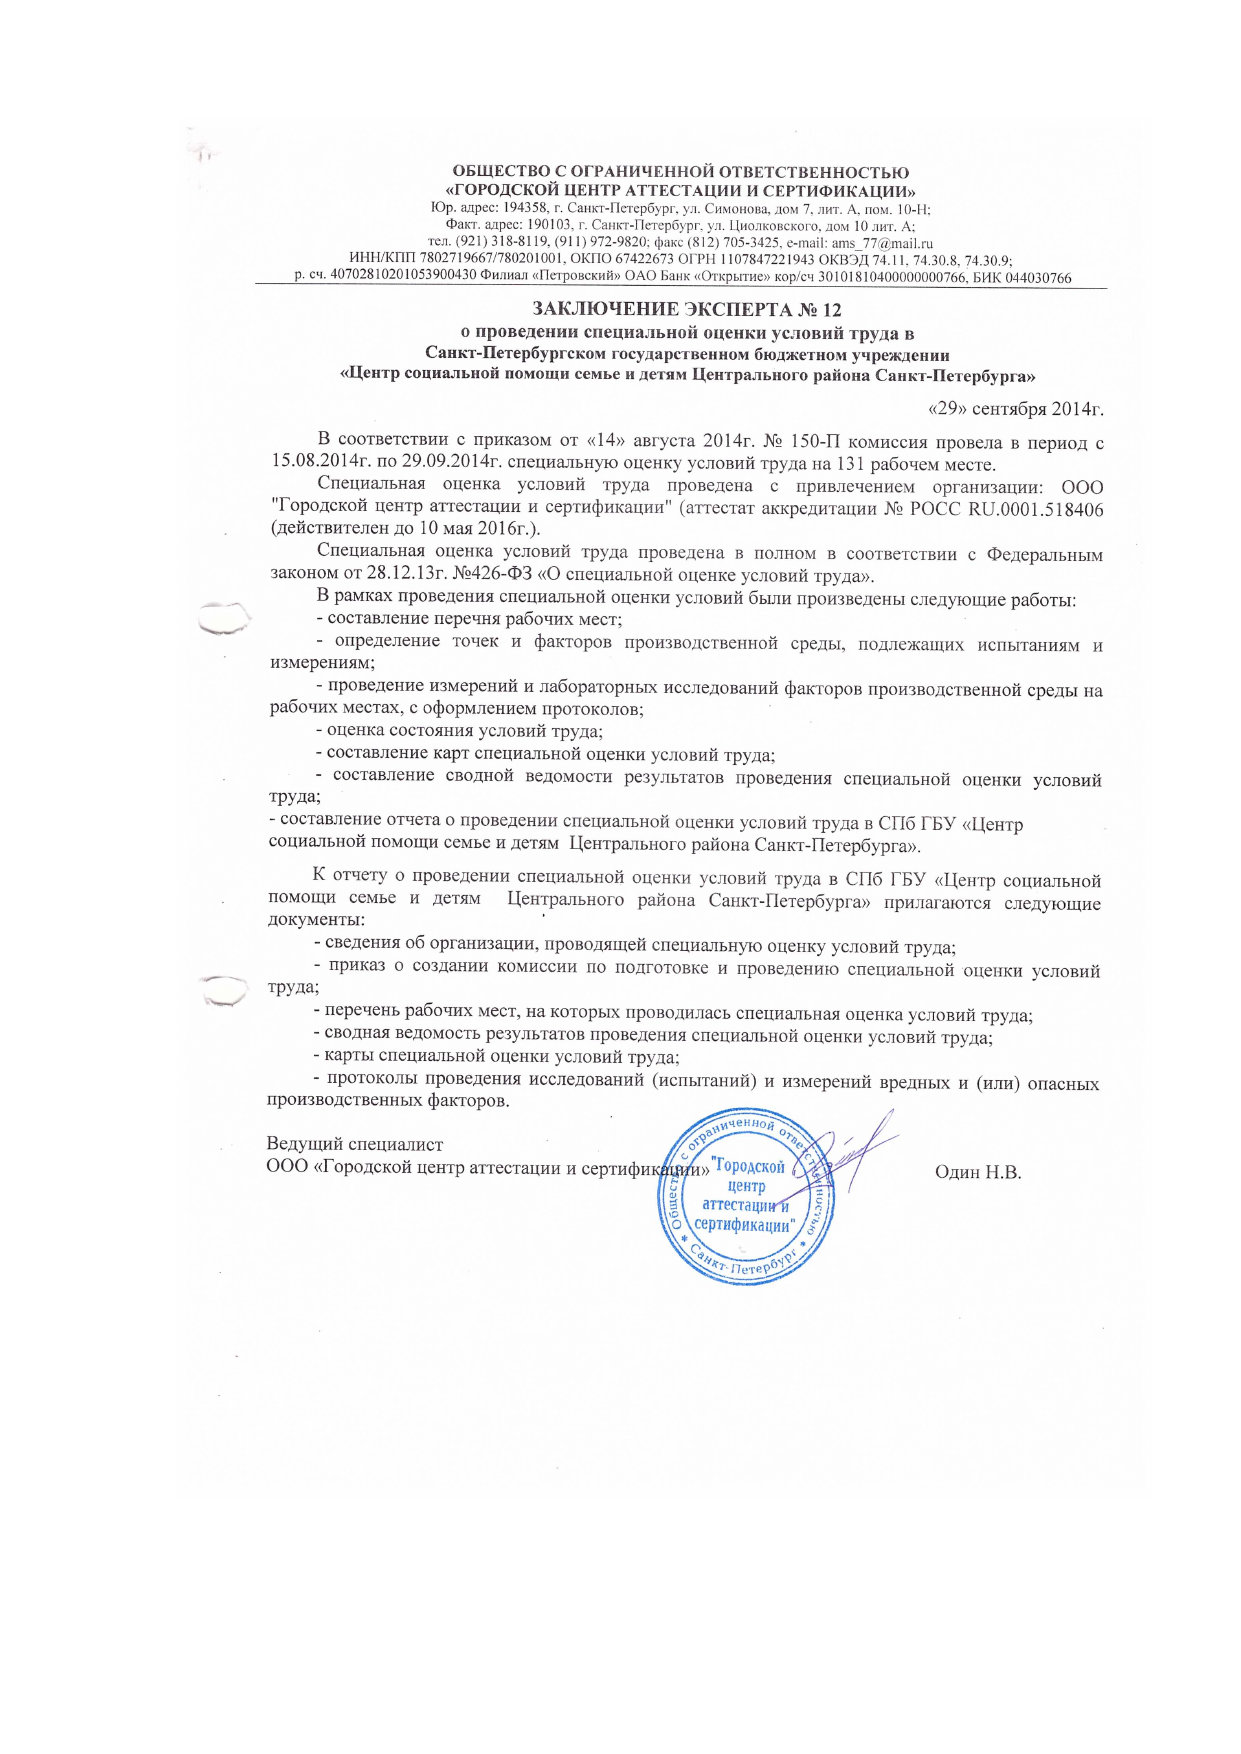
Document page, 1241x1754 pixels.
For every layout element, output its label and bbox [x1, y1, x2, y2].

picture [177, 118, 1152, 1498]
